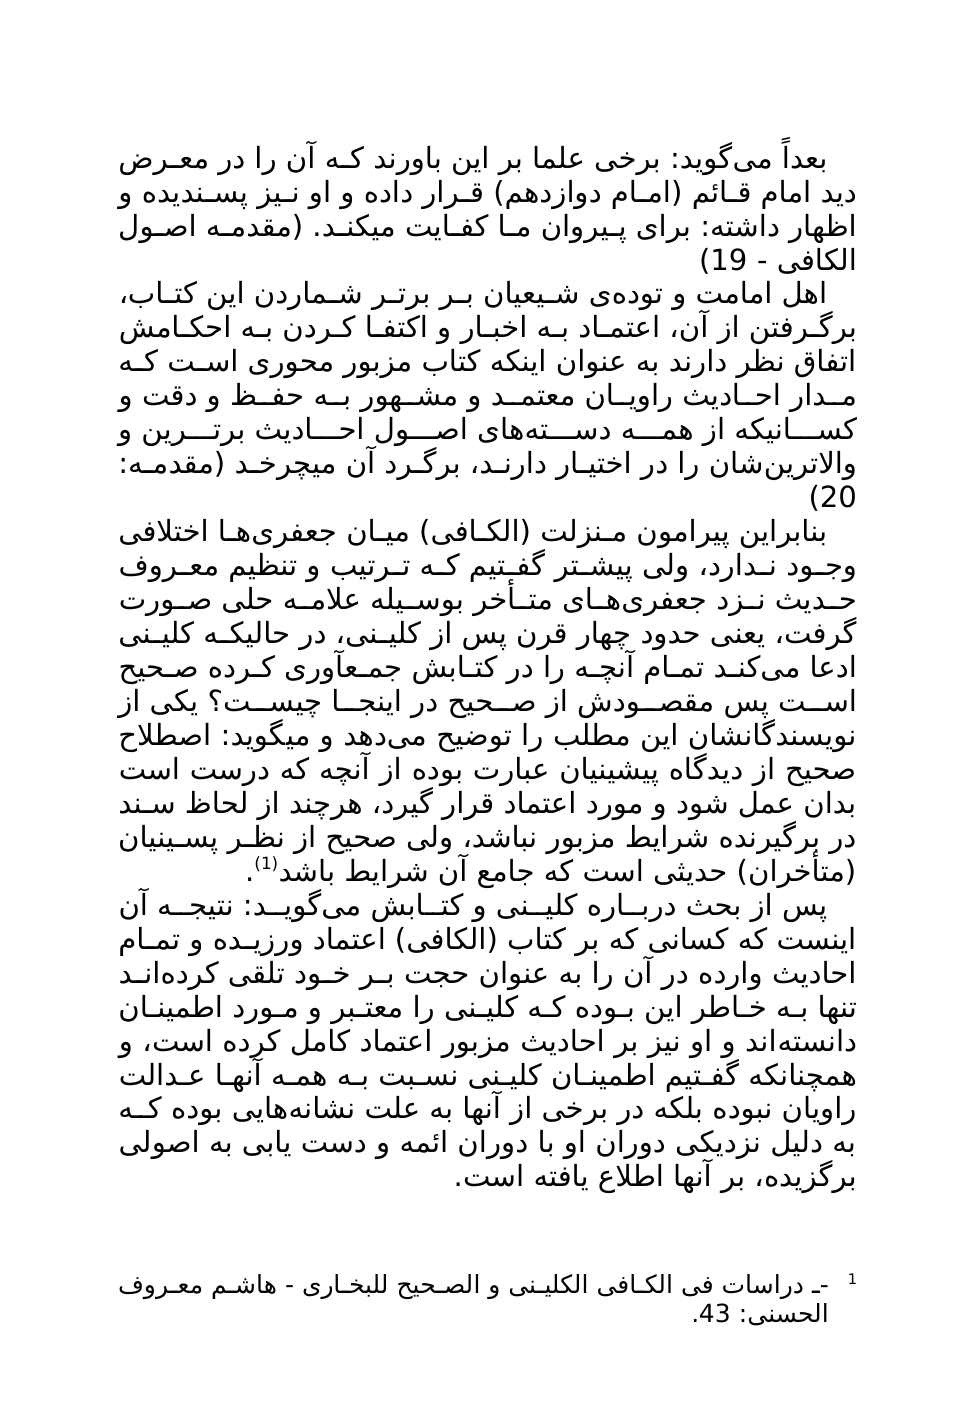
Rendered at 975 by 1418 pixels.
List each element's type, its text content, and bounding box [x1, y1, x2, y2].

text بنابراین پیرامون منزلت (الکافی) میان جعفری‌ها اختلافی وجود ندارد، ولی پیشتر گفتیم که ترتیب و تنظیم معروف حدیث نزد جعفری‌های متأخر بوسیله علامه حلی صورت گرفت، یعنی حدود چهار قرن پس از کلینی، در حالیکه کلینی ادعا می‌کند تمام آنچه را در کتابش جمعآوری کرده صحیح است پس مقصودش از صحیح در اینجا چیست؟‌ یکی از نویسندگانشان این مطلب را توضیح می‌دهد و میگوید: اصطلاح صحیح از دیدگاه پیشینیان عبارت بوده از آنچه که درست است بدان عمل شود و مورد اعتماد قرار گیرد، هرچند از لحاظ سند در برگیرنده شرایط مزبور نباشد، ولی صحیح از نظر پسینیان (متأخران) حدیثی است که جامع آن شرایط باشد(). [118, 514, 857, 888]
text اهل امامت و توده‌ی شیعیان بر برتر شماردن این کتاب، برگرفتن از آن، اعتماد به اخبار و اکتفا کردن به احکامش اتفاق نظر دارند به عنوان اینکه کتاب مزبور محوری است که مدار احادیث راویان معتمد و مشهور به حفظ و دقت و کسانیکه از همه دسته‌های اصول احادیث برترین و والاترین‌شان را در اختیار دارند، برگرد آن میچرخد (مقدمه: 20) [118, 277, 857, 514]
text بعداً می‌گوید: برخی علما بر این باورند که آن را در معرض دید امام قائم (امام دوازدهم) قرار داده و او نیز پسندیده و اظهار داشته: برای پیروان ما کفایت میکند. (مقدمه اصول الکافی - 19) [118, 141, 857, 277]
text پس از بحث درباره کلینی و کتابش می‌گوید: نتیجه آن اینست که کسانی که بر کتاب (الکافی) اعتماد ورزیده و تمام احادیث وارده در آن را به عنوان حجت بر خود تلقی کرده‌اند تنها به خاطر این بوده که کلینی را معتبر و مورد اطمینان دانسته‌اند و او نیز بر احادیث مزبور اعتماد کامل کرده است، و همچنانکه گفتیم اطمینان کلینی نسبت به همه آنها عدالت راویان نبوده بلکه در برخی از آنها به علت نشانه‌هایی بوده که به دلیل نزدیکی دوران او با دوران ائمه و دست یابی به اصولی برگزیده، بر آنها اطلاع یافته است. [118, 888, 857, 1194]
